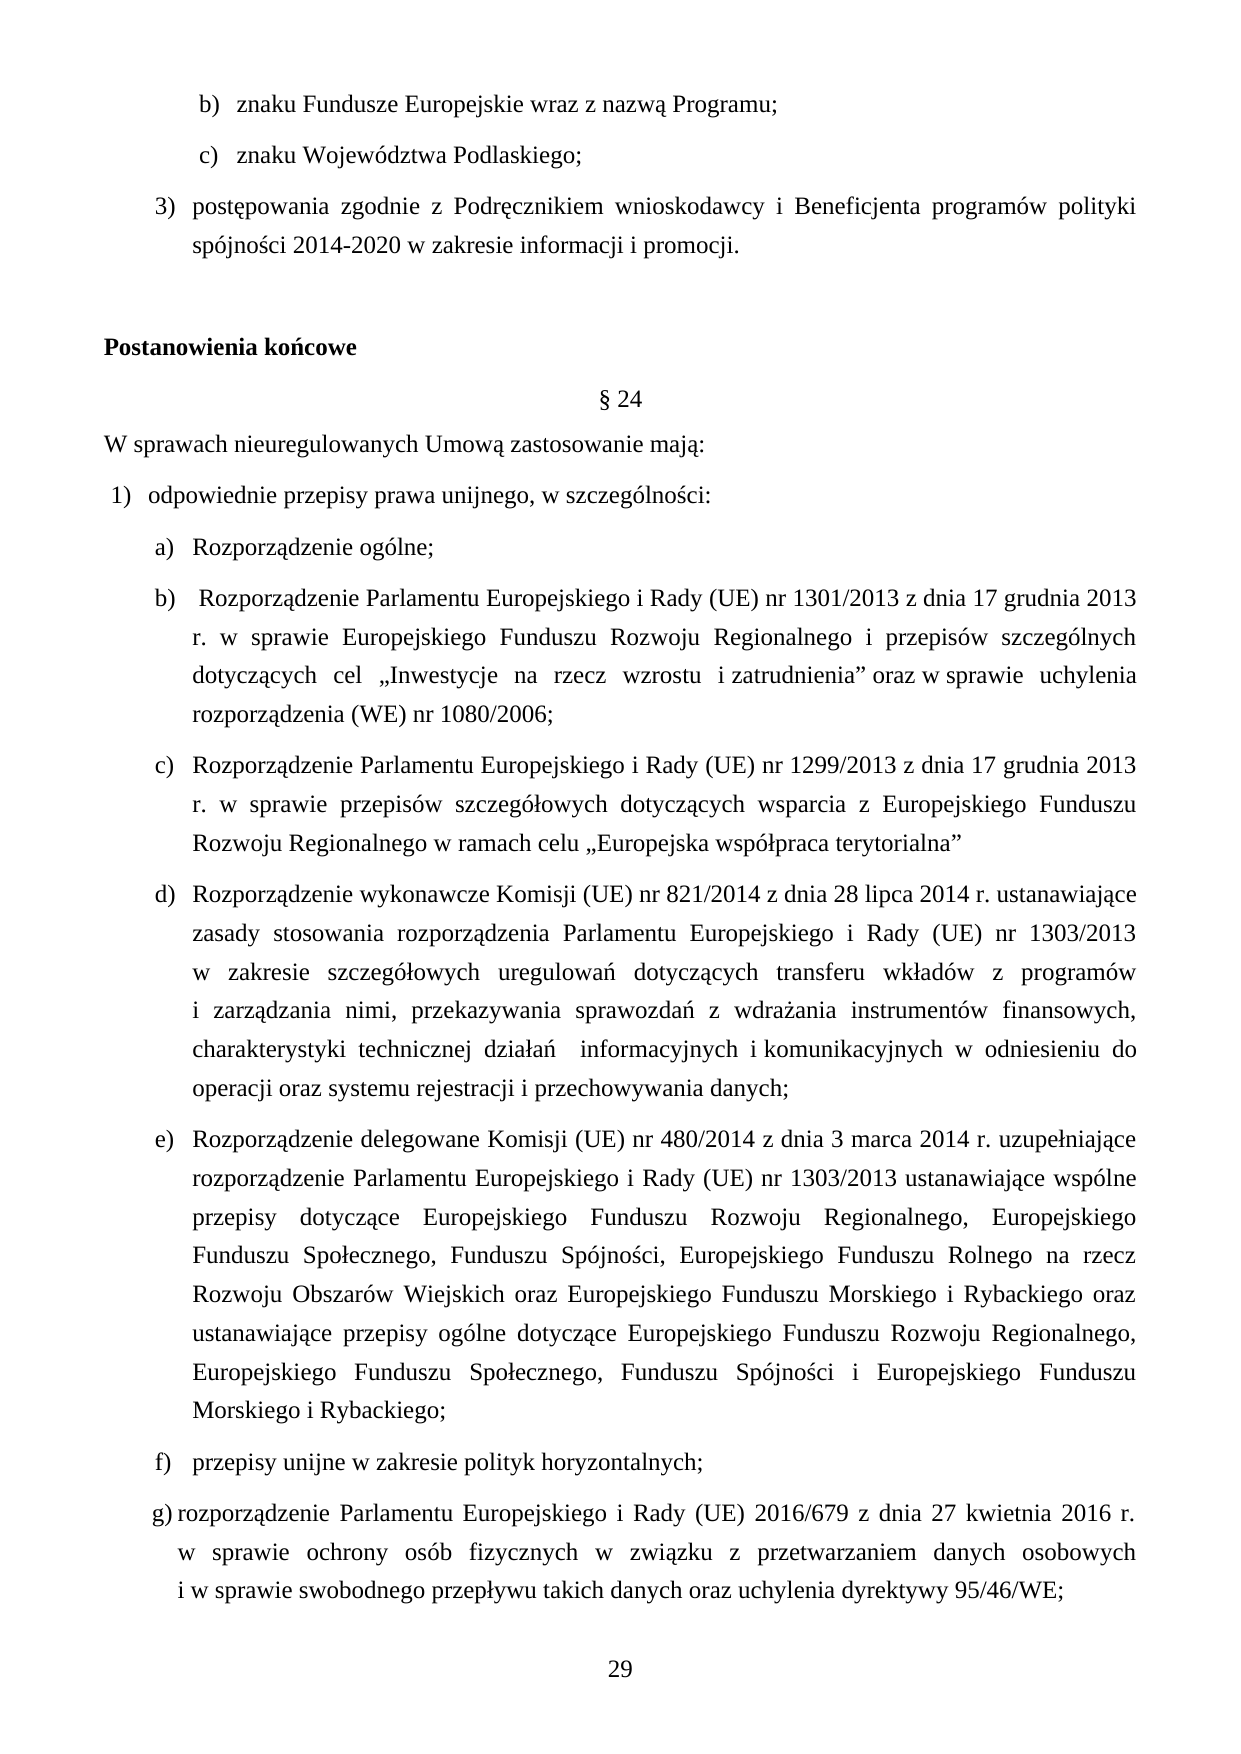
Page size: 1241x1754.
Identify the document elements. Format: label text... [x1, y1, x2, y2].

list postępowania zgodnie z Podręcznikiem wnioskodawcy i Beneficjenta programów polityki spójności 2014-2020 w zakresie informacji i promocji. [154, 191, 1137, 259]
list Rozporządzenie Parlamentu Europejskiego i Rady (UE) nr 1301/2013 z dnia 17 grudnia 2013 r. w sprawie Europejskiego Funduszu Rozwoju Regionalnego i przepisów szczególnych dotyczących cel „Inwestycje na rzecz wzrostu i zatrudnienia” oraz w sprawie uchylenia rozporządzenia (WE) nr 1080/2006; [154, 583, 1137, 728]
text W sprawach nieuregulowanych Umową zastosowanie mają: [103, 429, 1137, 458]
list przepisy unijne w zakresie polityk horyzontalnych; [154, 1447, 1137, 1475]
list Rozporządzenie wykonawcze Komisji (UE) nr 821/2014 z dnia 28 lipca 2014 r. ustanawiające zasady stosowania rozporządzenia Parlamentu Europejskiego i Rady (UE) nr 1303/2013 w zakresie szczegółowych uregulowań dotyczących transferu wkładów z programów i zarządzania nimi, przekazywania sprawozdań z wdrażania instrumentów finansowych, charakterystyki technicznej działań informacyjnych i komunikacyjnych w odniesieniu do operacji oraz systemu rejestracji i przechowywania danych; [154, 879, 1137, 1102]
text Postanowienia końcowe [103, 332, 1137, 361]
list odpowiednie przepisy prawa unijnego, w szczególności: [110, 480, 1137, 509]
list Rozporządzenie Parlamentu Europejskiego i Rady (UE) nr 1299/2013 z dnia 17 grudnia 2013 r. w sprawie przepisów szczegółowych dotyczących wsparcia z Europejskiego Funduszu Rozwoju Regionalnego w ramach celu „Europejska współpraca terytorialna” [154, 750, 1137, 857]
list znaku Województwa Podlaskiego; [199, 140, 1137, 169]
text § 24 [103, 384, 1137, 412]
list znaku Fundusze Europejskie wraz z nazwą Programu; [199, 89, 1137, 117]
list rozporządzenie Parlamentu Europejskiego i Rady (UE) 2016/679 z dnia 27 kwietnia 2016 r. w sprawie ochrony osób fizycznych w związku z przetwarzaniem danych osobowych i w sprawie swobodnego przepływu takich danych oraz uchylenia dyrektywy 95/46/WE; [152, 1498, 1137, 1604]
list Rozporządzenie delegowane Komisji (UE) nr 480/2014 z dnia 3 marca 2014 r. uzupełniające rozporządzenie Parlamentu Europejskiego i Rady (UE) nr 1303/2013 ustanawiające wspólne przepisy dotyczące Europejskiego Funduszu Rozwoju Regionalnego, Europejskiego Funduszu Społecznego, Funduszu Spójności, Europejskiego Funduszu Rolnego na rzecz Rozwoju Obszarów Wiejskich oraz Europejskiego Funduszu Morskiego i Rybackiego oraz ustanawiające przepisy ogólne dotyczące Europejskiego Funduszu Rozwoju Regionalnego, Europejskiego Funduszu Społecznego, Funduszu Spójności i Europejskiego Funduszu Morskiego i Rybackiego; [154, 1124, 1137, 1424]
list Rozporządzenie ogólne; [154, 532, 1137, 560]
